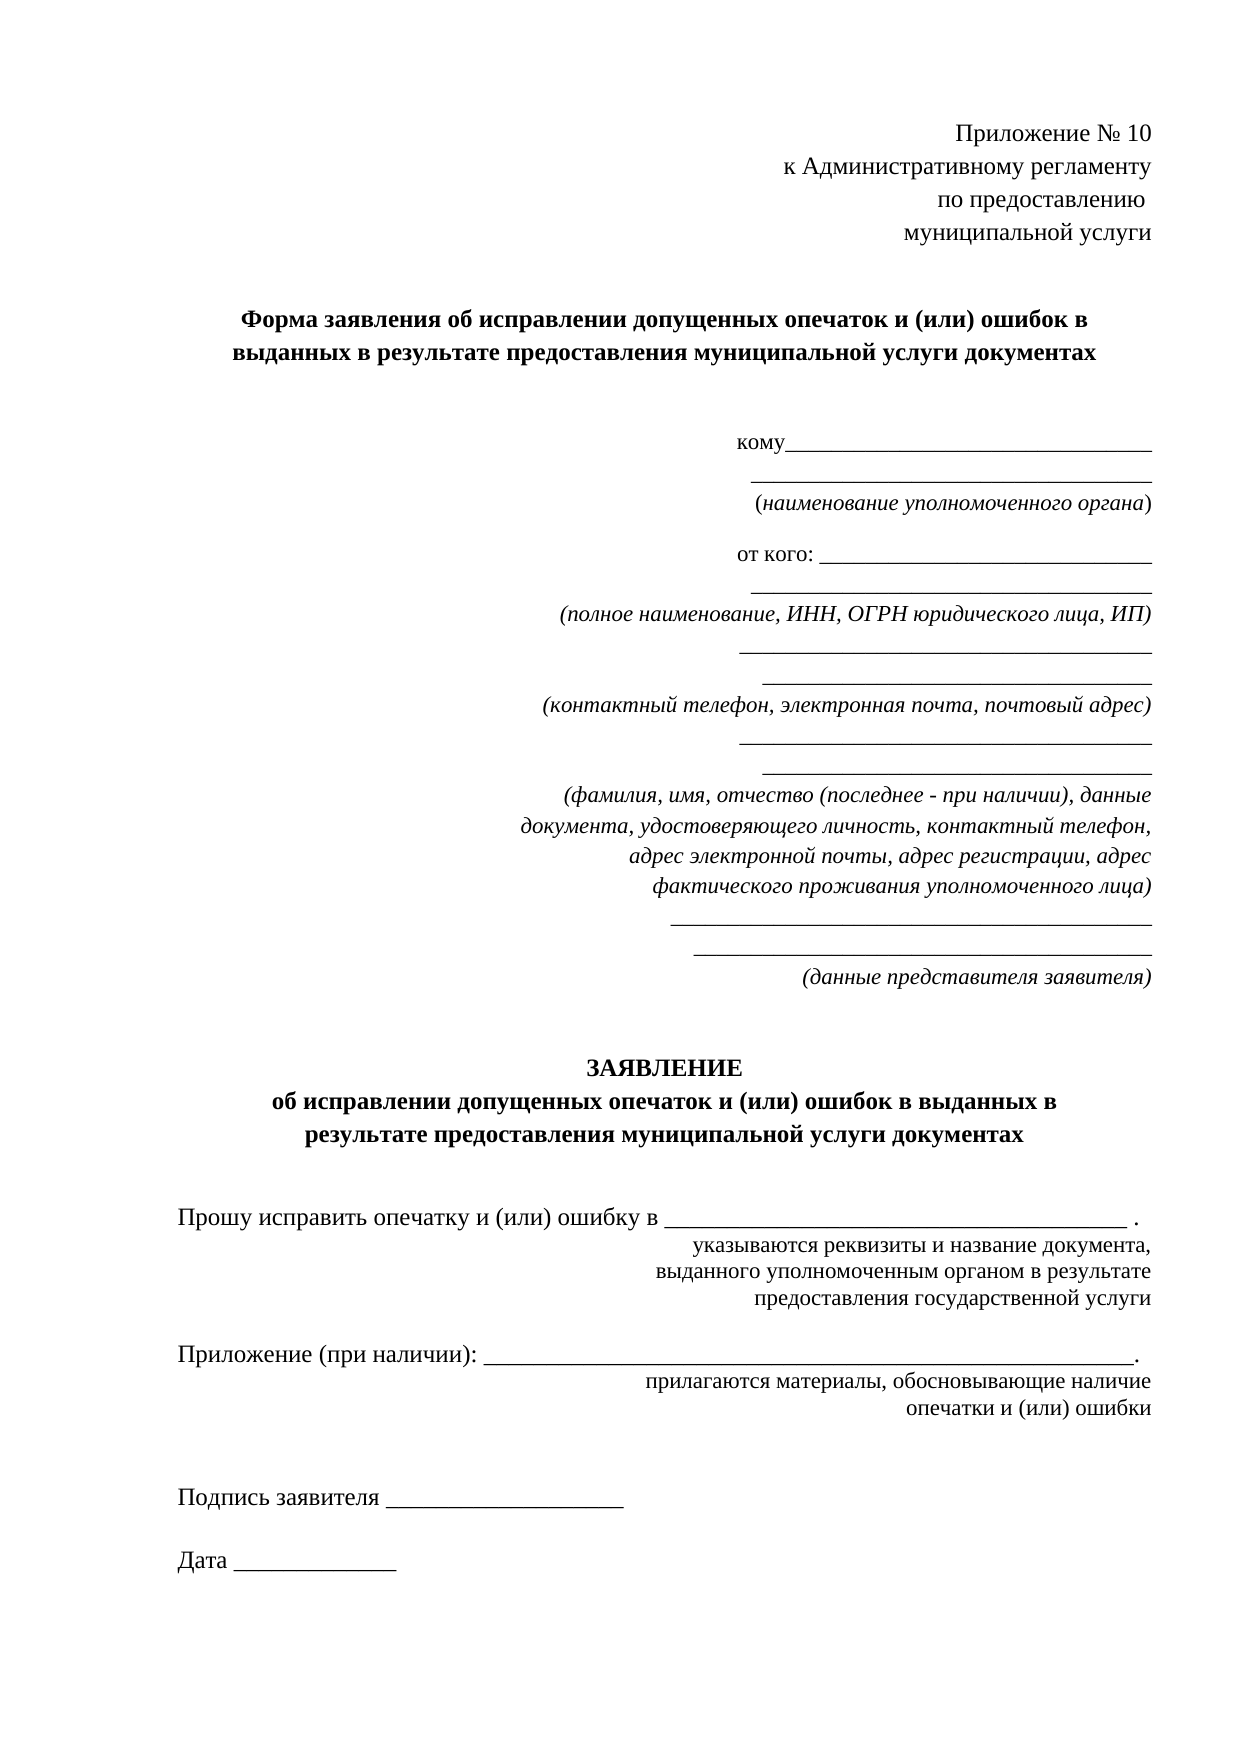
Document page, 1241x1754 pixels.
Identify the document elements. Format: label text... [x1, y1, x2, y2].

text Приложение (при наличии): ____________________________________________________. [177, 1310, 1152, 1367]
text прилагаются материалы, обосновывающие наличие опечатки и (или) ошибки [177, 1367, 1152, 1454]
text Дата _____________ [177, 1545, 1152, 1607]
text ЗАЯВЛЕНИЕ об исправлении допущенных опечаток и (или) ошибок в выданных в результате предоставления муниципальной услуги документах [177, 1053, 1152, 1148]
text кому________________________________ ___________________________________ (наименование уполномоченного органа) [177, 391, 1152, 515]
text Приложение № 10 к Административному регламенту по предоставлению муниципальной услуги [177, 118, 1152, 246]
text Форма заявления об исправлении допущенных опечаток и (или) ошибок в выданных в результате предоставления муниципальной услуги документах [177, 271, 1152, 366]
text от кого: _____________________________ ___________________________________ (полное наименование, ИНН, ОГРН юридического лица, ИП) ____________________________________ __________________________________ (контактный телефон, электронная почта, почтовый адрес) ____________________________________ __________________________________ (фамилия, имя, отчество (последнее - при наличии), данные документа, удостоверяющего личность, контактный телефон, адрес электронной почты, адрес регистрации, адрес фактического проживания уполномоченного лица) __________________________________________ ________________________________________ (данные представителя заявителя) [177, 540, 1152, 1028]
text Подпись заявителя ___________________ [177, 1482, 1152, 1545]
text Прошу исправить опечатку и (или) ошибку в _____________________________________ . [177, 1173, 1152, 1231]
text указываются реквизиты и название документа, выданного уполномоченным органом в результате предоставления государственной услуги [177, 1231, 1152, 1310]
